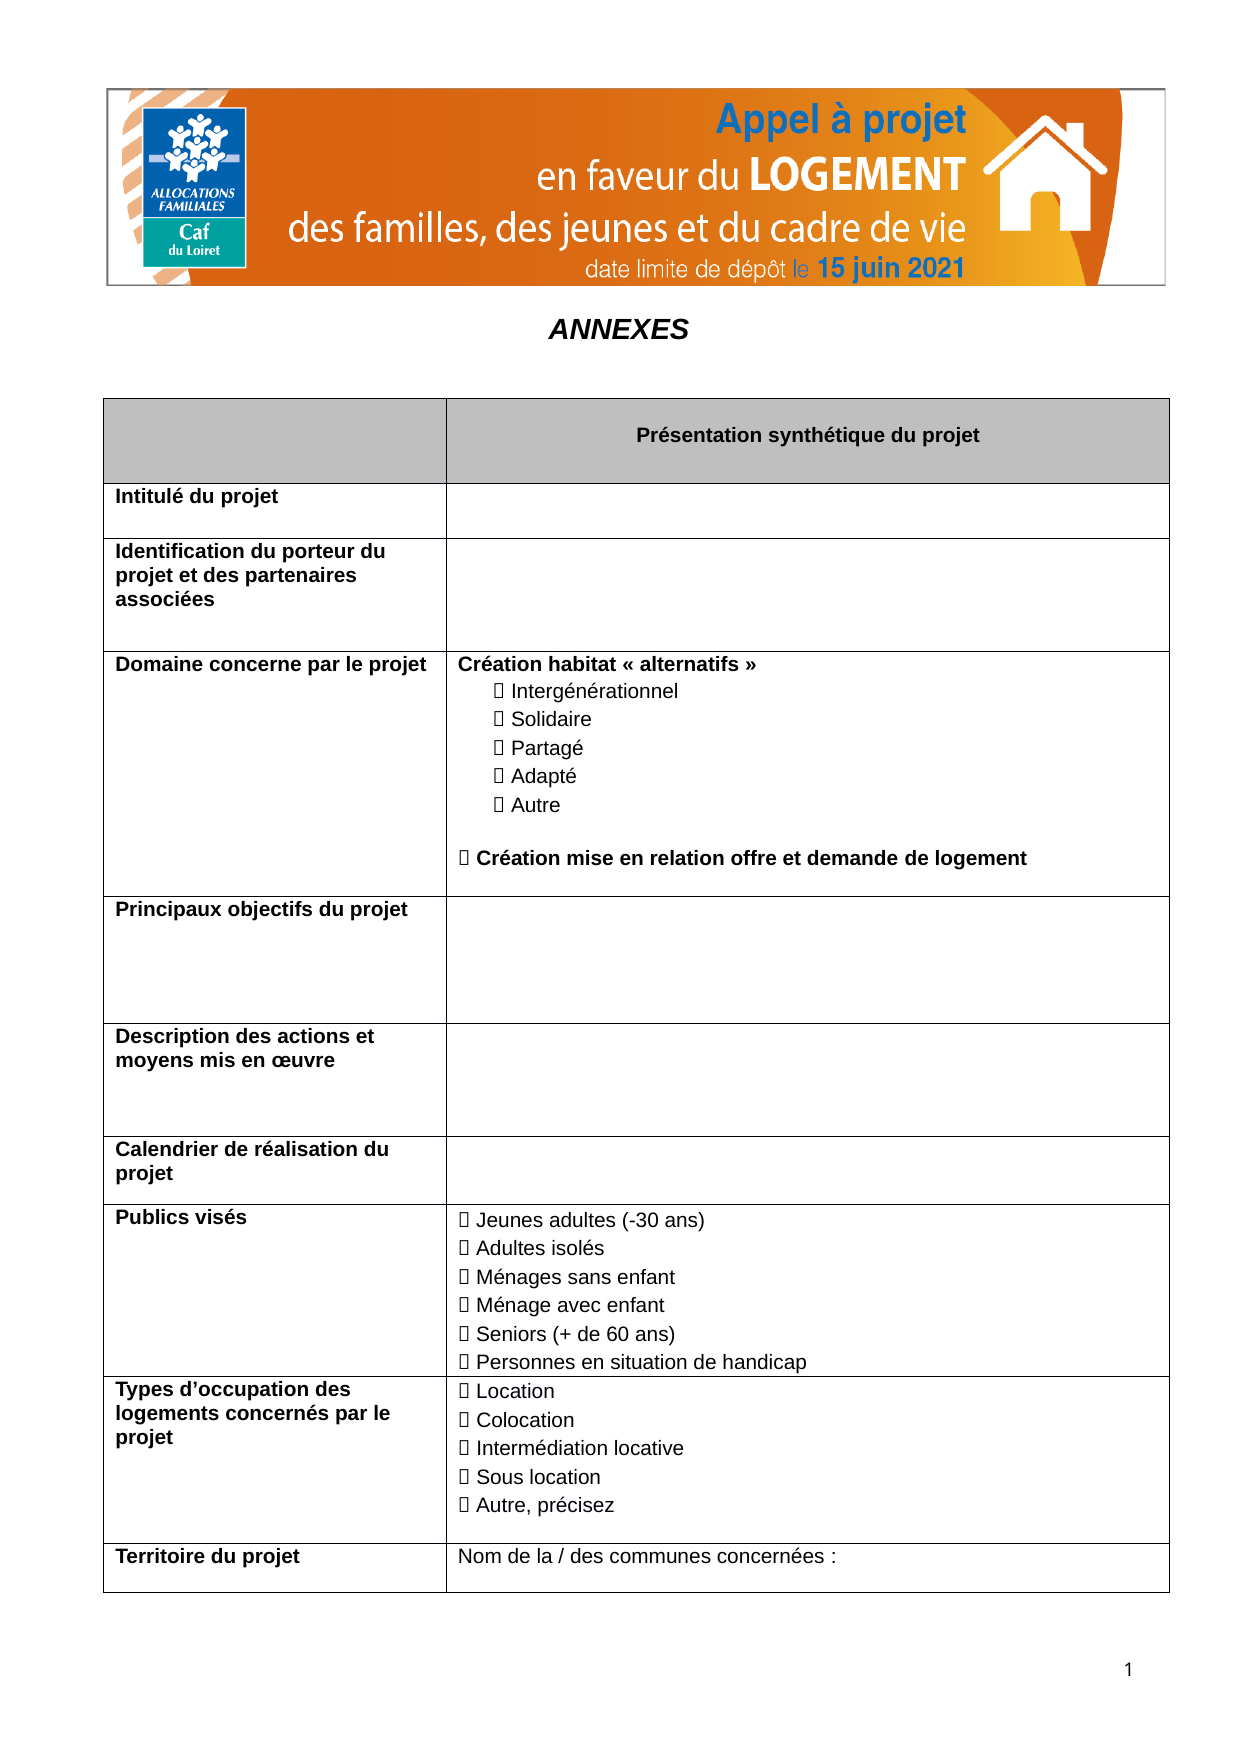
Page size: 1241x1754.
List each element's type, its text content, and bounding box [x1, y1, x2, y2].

table_cell [447, 897, 1169, 1023]
table_cell Domaine concerne par le projet [104, 652, 446, 896]
table_cell  Jeunes adultes (-30 ans)  Adultes isolés  Ménages sans enfant  Ménage avec enfant  Seniors (+ de 60 ans)  Personnes en situation de handicap [447, 1205, 1169, 1376]
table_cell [104, 1544, 446, 1592]
table_cell [447, 484, 1169, 538]
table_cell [447, 1544, 1169, 1592]
table_cell  Location  Colocation  Intermédiation locative  Sous location  Autre, précisez [447, 1377, 1169, 1543]
table_cell Principaux objectifs du projet [104, 897, 446, 1023]
table_header [104, 399, 446, 483]
table_cell Intitulé du projet [104, 484, 446, 538]
table_cell Création habitat « alternatifs »  Intergénérationnel  Solidaire  Partagé  Adapté  Autre  Création mise en relation offre et demande de logement [447, 652, 1169, 896]
table_cell Calendrier de réalisation du projet [104, 1137, 446, 1204]
table_cell [447, 1137, 1169, 1204]
table_header Présentation synthétique du projet [447, 399, 1169, 483]
table_cell [447, 539, 1169, 651]
table_cell Description des actions et moyens mis en œuvre [104, 1024, 446, 1136]
table_cell Types d’occupation des logements concernés par le projet [104, 1377, 446, 1543]
text ANNEXES [106, 312, 1134, 345]
table_cell Identification du porteur du projet et des partenaires associées [104, 539, 446, 651]
table_cell Publics visés [104, 1205, 446, 1376]
table_cell [447, 1024, 1169, 1136]
picture [106, 88, 1166, 286]
